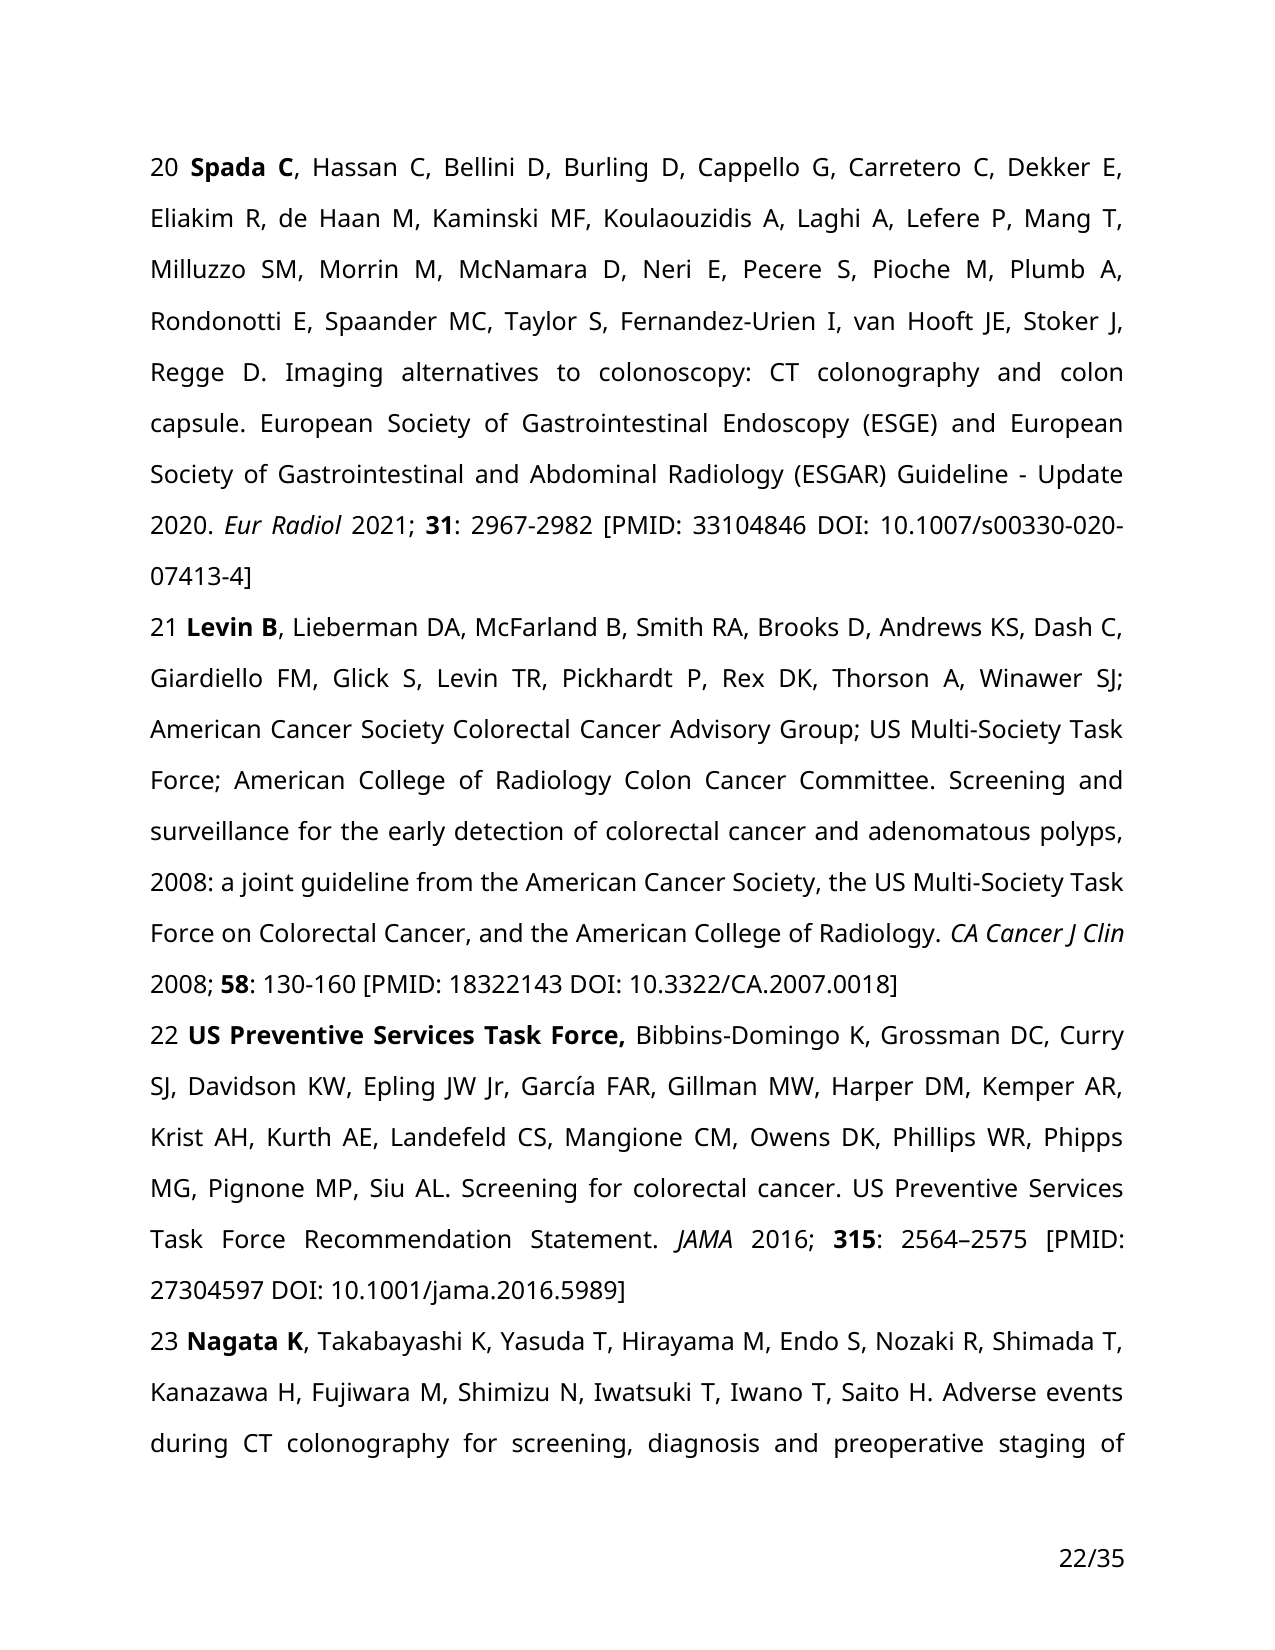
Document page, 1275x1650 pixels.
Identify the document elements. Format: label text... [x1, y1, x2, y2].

text 22 US Preventive Services Task Force, Bibbins-Domingo K, Grossman DC, Curry SJ, Davidson KW, Epling JW Jr, García FAR, Gillman MW, Harper DM, Kemper AR, Krist AH, Kurth AE, Landefeld CS, Mangione CM, Owens DK, Phillips WR, Phipps MG, Pignone MP, Siu AL. Screening for colorectal cancer. US Preventive Services Task Force Recommendation Statement. JAMA 2016; 315: 2564–2575 [PMID: 27304597 DOI: 10.1001/jama.2016.5989] [150, 1018, 1125, 1307]
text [150, 1324, 1125, 1460]
text 20 Spada C, Hassan C, Bellini D, Burling D, Cappello G, Carretero C, Dekker E, Eliakim R, de Haan M, Kaminski MF, Koulaouzidis A, Laghi A, Lefere P, Mang T, Milluzzo SM, Morrin M, McNamara D, Neri E, Pecere S, Pioche M, Plumb A, Rondonotti E, Spaander MC, Taylor S, Fernandez-Urien I, van Hooft JE, Stoker J, Regge D. Imaging alternatives to colonoscopy: CT colonography and colon capsule. European Society of Gastrointestinal Endoscopy (ESGE) and European Society of Gastrointestinal and Abdominal Radiology (ESGAR) Guideline - Update 2020. Eur Radiol 2021; 31: 2967-2982 [PMID: 33104846 DOI: 10.1007/s00330-020-07413-4] [150, 150, 1125, 592]
text 21 Levin B, Lieberman DA, McFarland B, Smith RA, Brooks D, Andrews KS, Dash C, Giardiello FM, Glick S, Levin TR, Pickhardt P, Rex DK, Thorson A, Winawer SJ; American Cancer Society Colorectal Cancer Advisory Group; US Multi-Society Task Force; American College of Radiology Colon Cancer Committee. Screening and surveillance for the early detection of colorectal cancer and adenomatous polyps, 2008: a joint guideline from the American Cancer Society, the US Multi-Society Task Force on Colorectal Cancer, and the American College of Radiology. CA Cancer J Clin 2008; 58: 130-160 [PMID: 18322143 DOI: 10.3322/CA.2007.0018] [150, 609, 1125, 1001]
